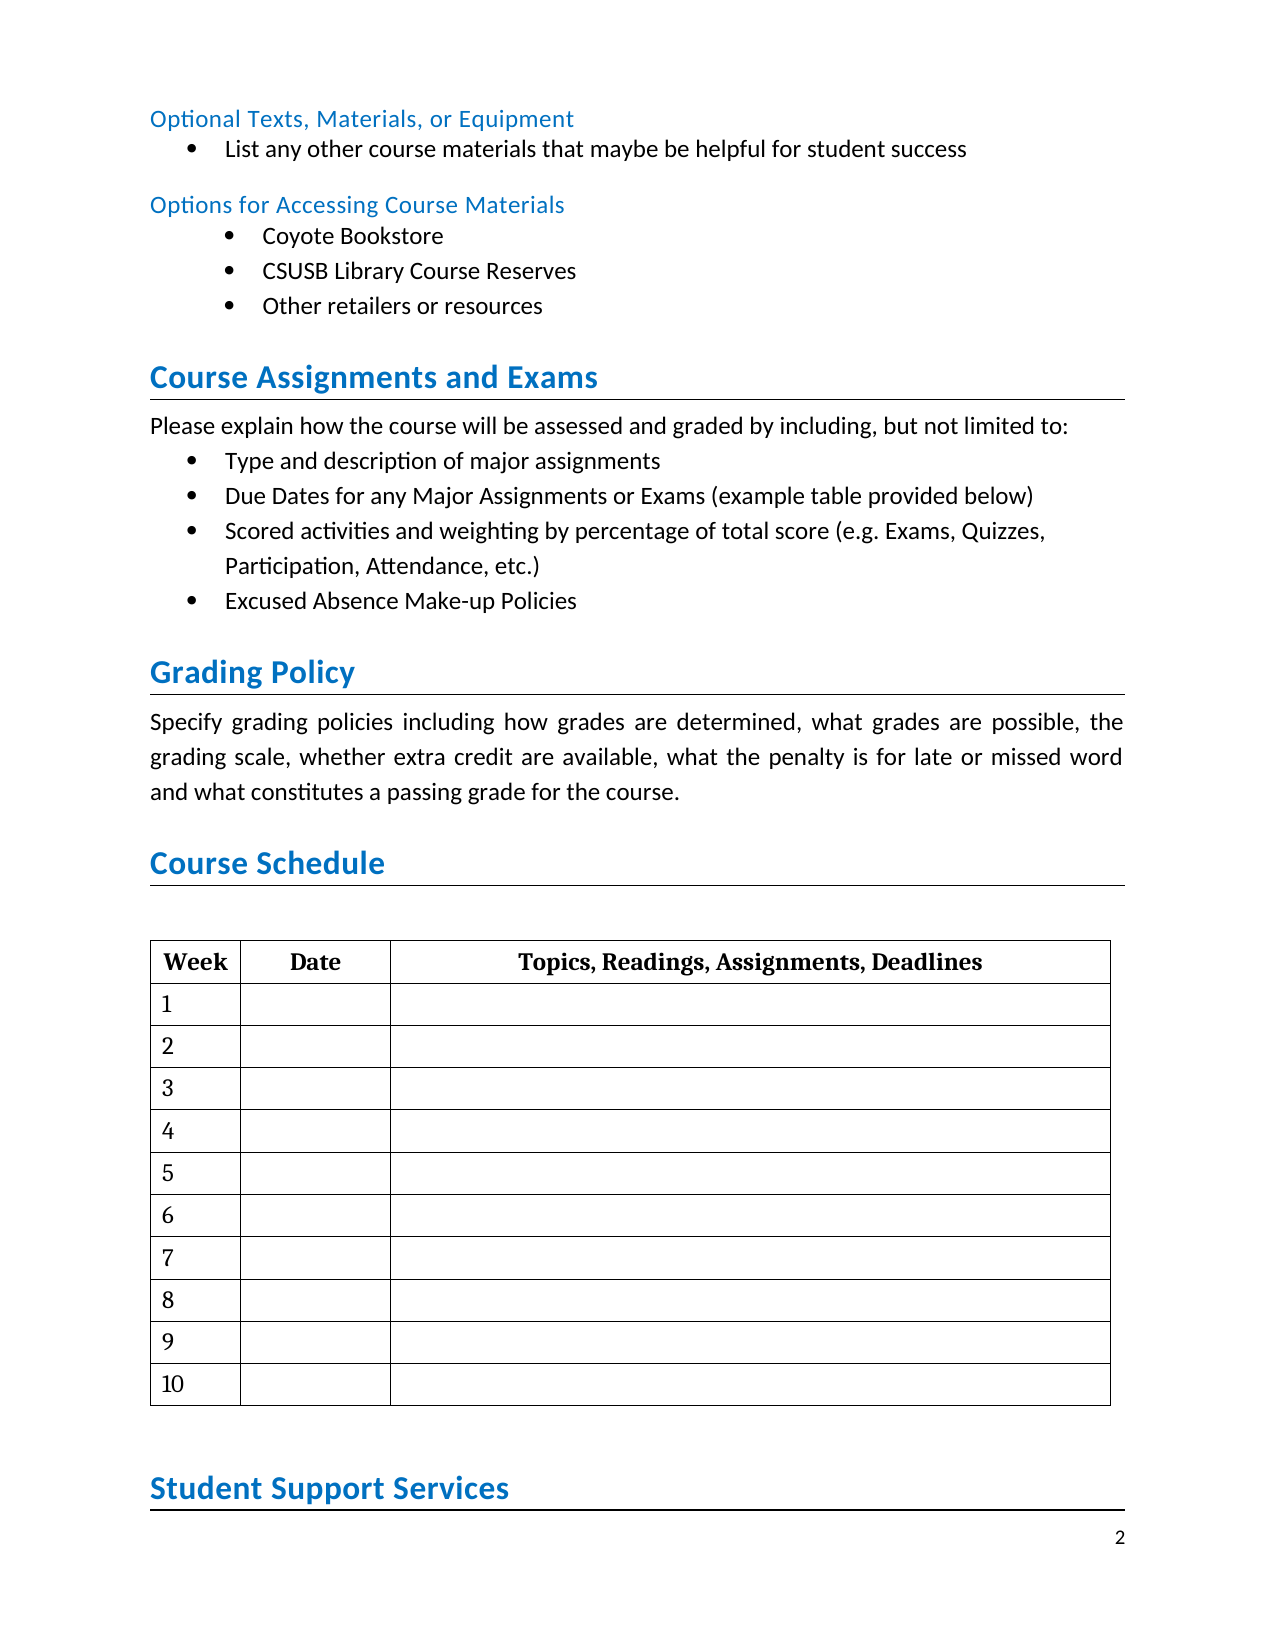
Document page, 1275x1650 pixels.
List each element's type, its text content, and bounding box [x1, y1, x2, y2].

table_cell [241, 1110, 390, 1152]
table_cell 9 [151, 1322, 240, 1363]
table_cell 2 [151, 1026, 240, 1067]
list Due Dates for any Major Assignments or Exams (example table provided below) [187, 480, 1125, 511]
table_cell [241, 1280, 390, 1321]
table_cell [391, 1280, 1110, 1321]
list CSUSB Library Course Reserves [225, 255, 1125, 286]
table_cell [241, 1195, 390, 1236]
table_cell 10 [151, 1364, 240, 1405]
text Please explain how the course will be assessed and graded by including, but not limited to: [150, 410, 1125, 441]
list Excused Absence Make-up Policies [187, 585, 1125, 616]
table_cell [391, 1237, 1110, 1278]
table_cell [391, 1068, 1110, 1109]
table_cell [241, 1153, 390, 1194]
table_cell [391, 1364, 1110, 1405]
subtitle Student Support Services [150, 1467, 1125, 1509]
table_cell [391, 1026, 1110, 1067]
table_cell [241, 1026, 390, 1067]
list Type and description of major assignments [187, 445, 1125, 476]
subtitle Course Assignments and Exams [150, 356, 1125, 399]
table_cell [391, 1110, 1110, 1152]
table_cell [391, 1322, 1110, 1363]
subtitle Course Schedule [150, 842, 1125, 885]
table_cell 6 [151, 1195, 240, 1236]
table_cell [391, 1195, 1110, 1236]
table_cell [391, 1153, 1110, 1194]
table_cell [241, 1322, 390, 1363]
table_header Date [241, 941, 390, 982]
table_header Topics, Readings, Assignments, Deadlines [391, 941, 1110, 982]
table_cell [241, 1237, 390, 1278]
table_cell 8 [151, 1280, 240, 1321]
list Scored activities and weighting by percentage of total score (e.g. Exams, Quizzes, Participation, Attendance, etc.) [187, 515, 1125, 581]
table_cell [241, 1068, 390, 1109]
subtitle Options for Accessing Course Materials [150, 189, 1125, 220]
subtitle Grading Policy [150, 652, 1125, 694]
table_header Week [151, 941, 240, 982]
table_cell 5 [151, 1153, 240, 1194]
table_cell [241, 1364, 390, 1405]
table_cell 3 [151, 1068, 240, 1109]
table_cell [241, 984, 390, 1025]
list Other retailers or resources [225, 290, 1125, 321]
table_cell 7 [151, 1237, 240, 1278]
table_cell 1 [151, 984, 240, 1025]
text Specify grading policies including how grades are determined, what grades are possible, the grading scale, whether extra credit are available, what the penalty is for late or missed word and what constitutes a passing grade for the course. [150, 706, 1125, 806]
list List any other course materials that maybe be helpful for student success [187, 134, 1125, 164]
table_cell 4 [151, 1110, 240, 1152]
list Coyote Bookstore [225, 220, 1125, 251]
table_cell [391, 984, 1110, 1025]
subtitle Optional Texts, Materials, or Equipment [150, 103, 1125, 134]
